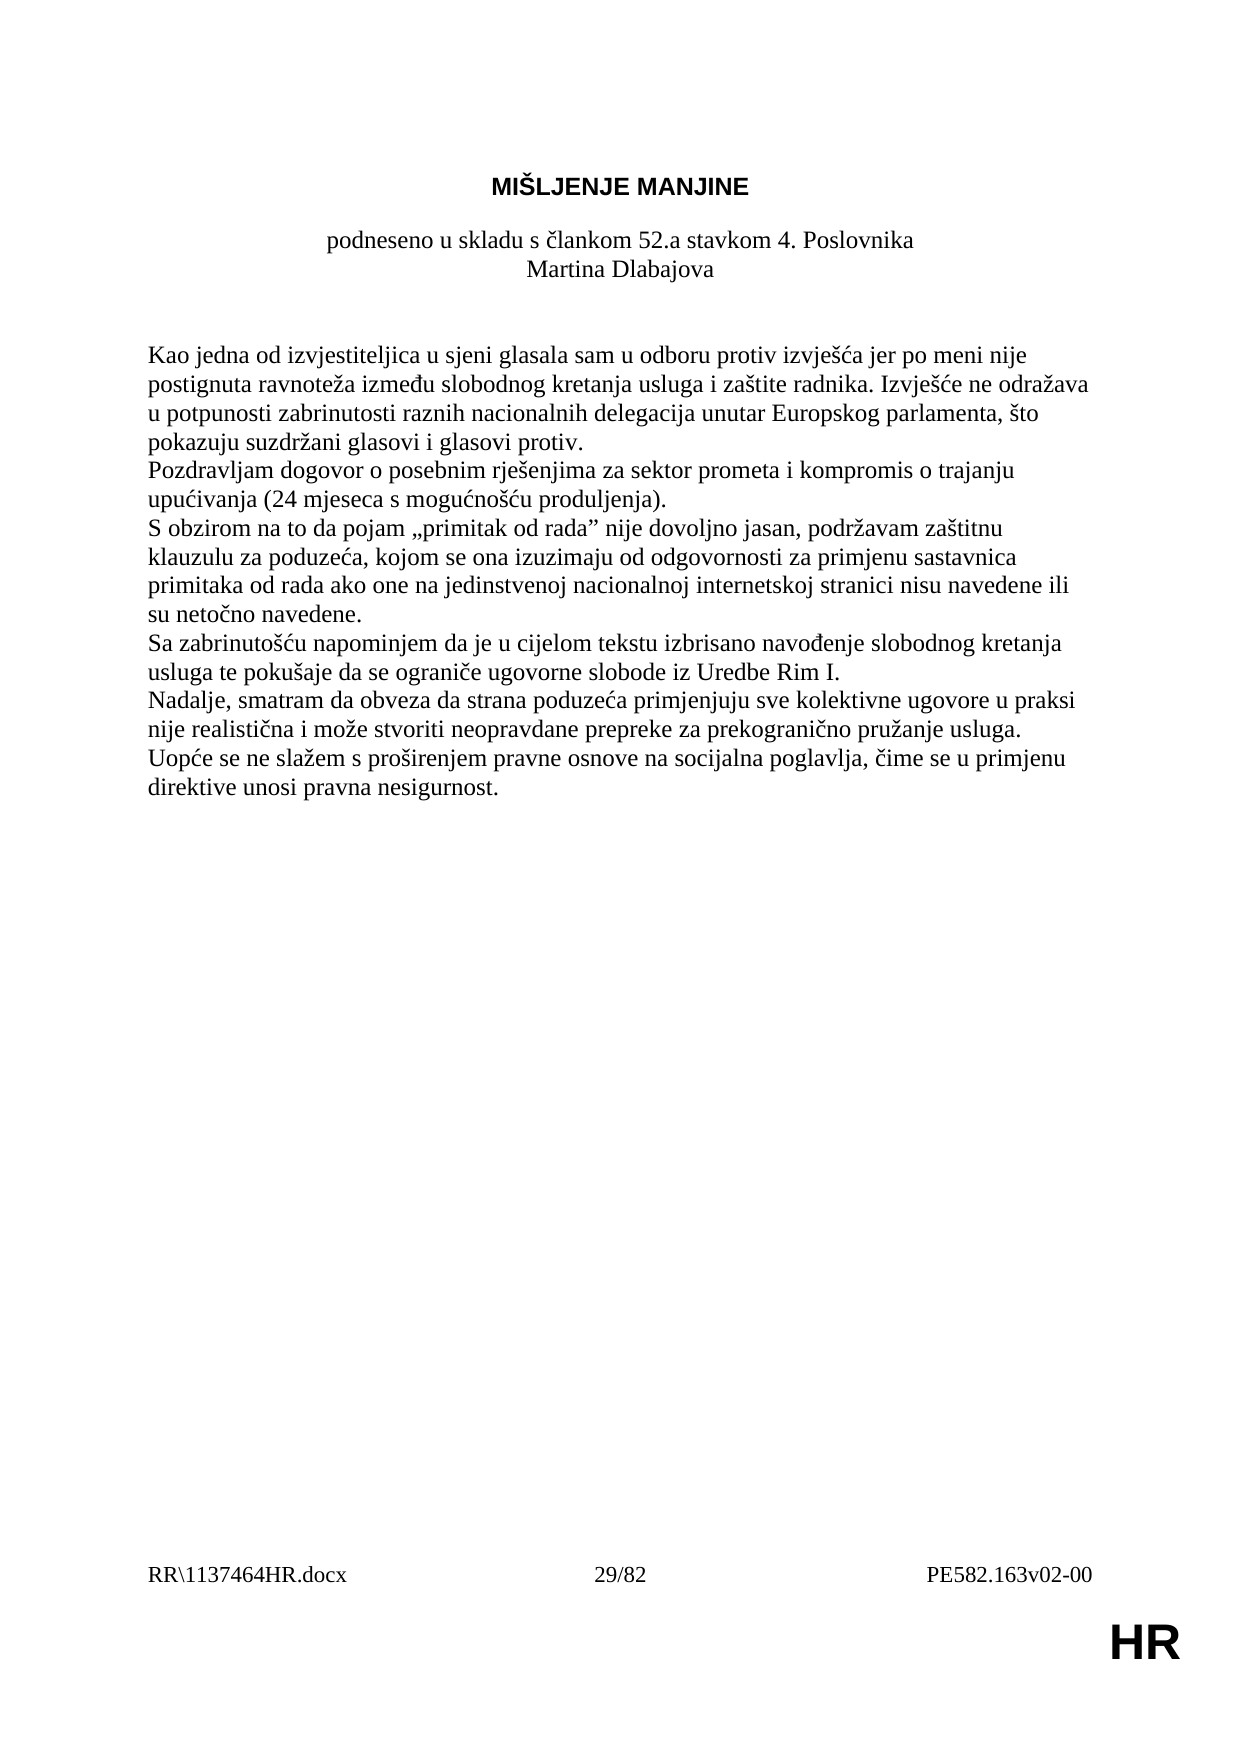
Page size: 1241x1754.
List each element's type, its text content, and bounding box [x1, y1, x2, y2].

text Nadalje, smatram da obveza da strana poduzeća primjenjuju sve kolektivne ugovore u praksi nije realistična i može stvoriti neopravdane prepreke za prekogranično pružanje usluga. [148, 686, 1092, 743]
text Sa zabrinutošću napominjem da je u cijelom tekstu izbrisano navođenje slobodnog kretanja usluga te pokušaje da se ograniče ugovorne slobode iz Uredbe Rim I. [148, 628, 1092, 686]
text podneseno u skladu s člankom 52.a stavkom 4. Poslovnika [148, 226, 1092, 254]
text Kao jedna od izvjestiteljica u sjeni glasala sam u odboru protiv izvješća jer po meni nije postignuta ravnoteža između slobodnog kretanja usluga i zaštite radnika. Izvješće ne odražava u potpunosti zabrinutosti raznih nacionalnih delegacija unutar Europskog parlamenta, što pokazuju suzdržani glasovi i glasovi protiv. [148, 341, 1092, 456]
subtitle MIŠLJENJE MANJINE [148, 172, 1092, 201]
text S obzirom na to da pojam „primitak od rada” nije dovoljno jasan, podržavam zaštitnu klauzulu za poduzeća, kojom se ona izuzimaju od odgovornosti za primjenu sastavnica primitaka od rada ako one na jedinstvenoj nacionalnoj internetskoj stranici nisu navedene ili su netočno navedene. [148, 513, 1092, 628]
text Pozdravljam dogovor o posebnim rješenjima za sektor prometa i kompromis o trajanju upućivanja (24 mjeseca s mogućnošću produljenja). [148, 456, 1092, 513]
text Uopće se ne slažem s proširenjem pravne osnove na socijalna poglavlja, čime se u primjenu direktive unosi pravna nesigurnost. [148, 743, 1092, 801]
text Martina Dlabajova [148, 254, 1092, 283]
